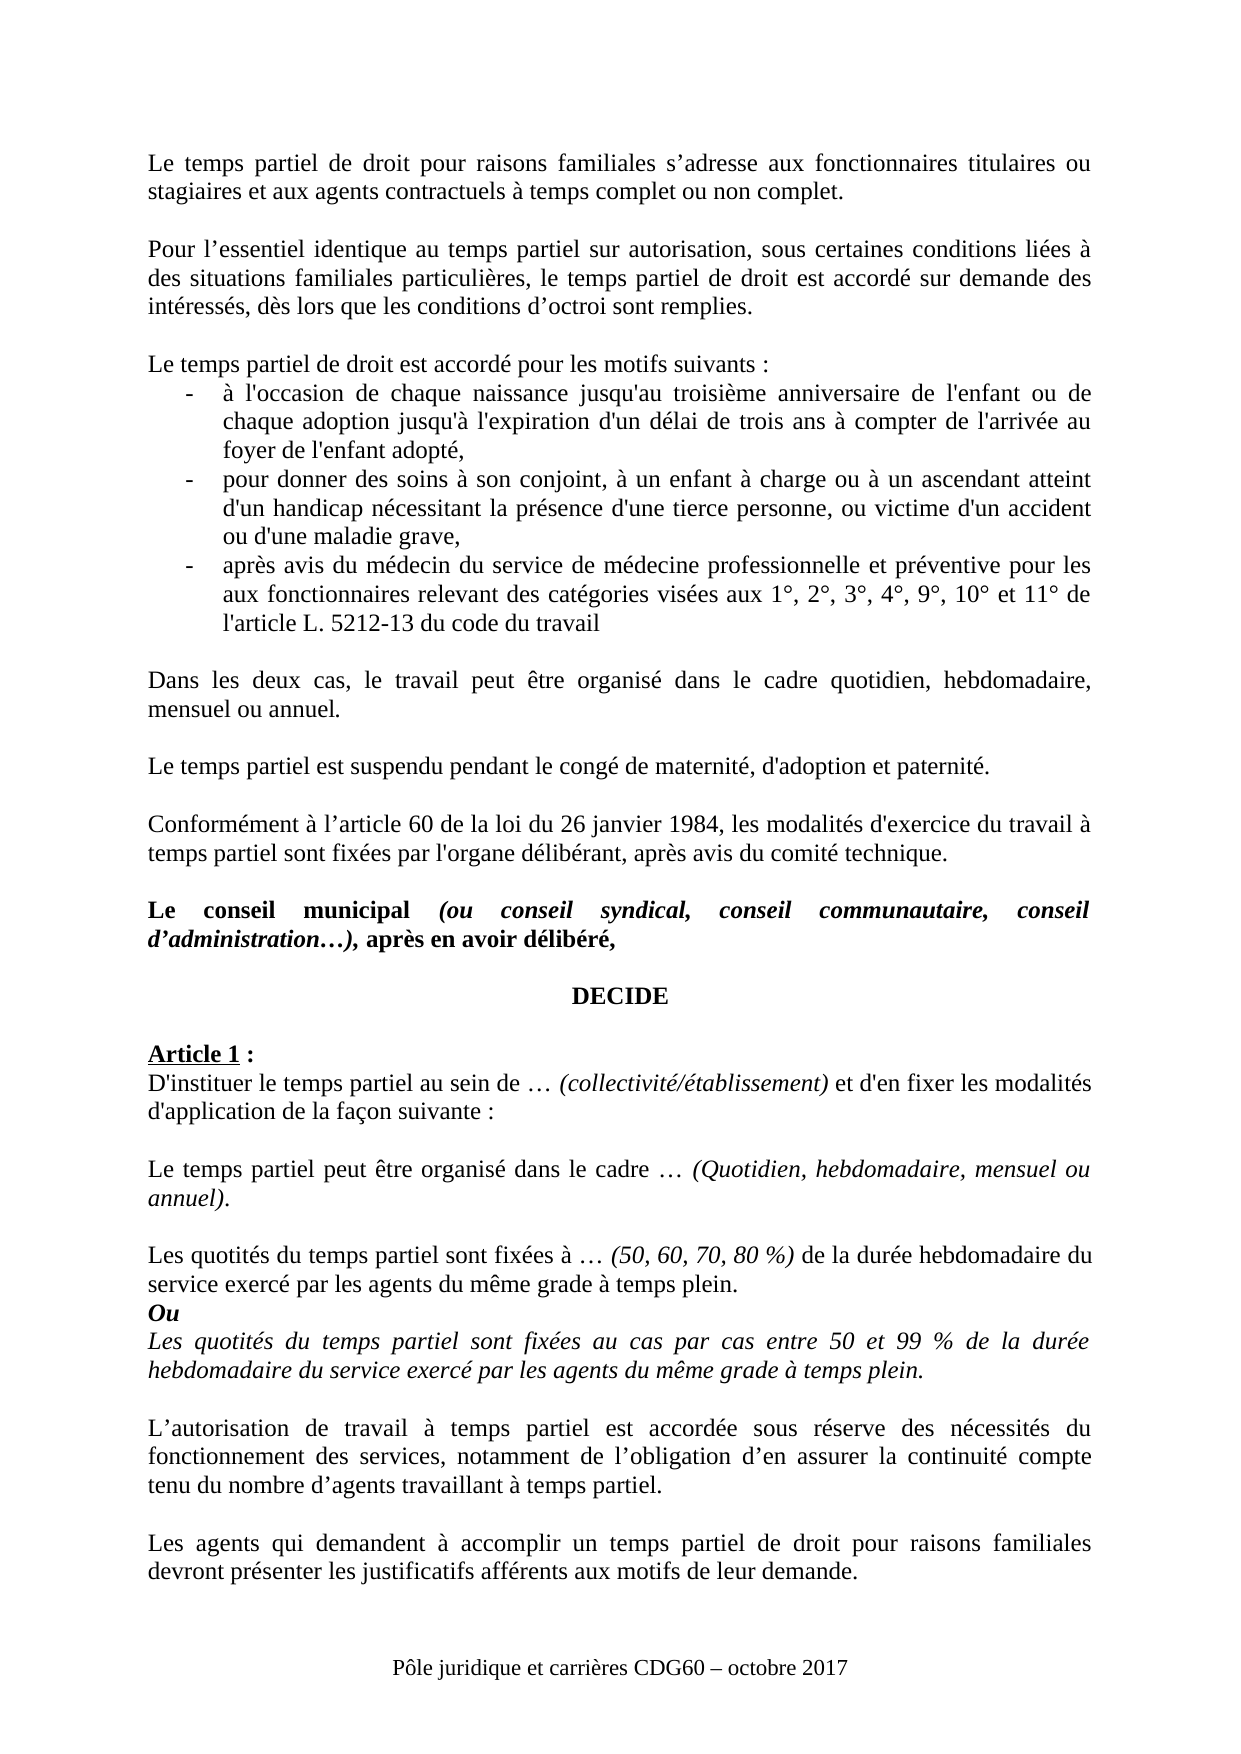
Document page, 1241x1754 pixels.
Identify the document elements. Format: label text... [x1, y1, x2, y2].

text L’autorisation de travail à temps partiel est accordée sous réserve des nécessités du fonctionnement des services, notamment de l’obligation d’en assurer la continuité compte tenu du nombre d’agents travaillant à temps partiel. [148, 1413, 1093, 1499]
text Pour l’essentiel identique au temps partiel sur autorisation, sous certaines conditions liées à des situations familiales particulières, le temps partiel de droit est accordé sur demande des intéressés, dès lors que les conditions d’octroi sont remplies. [148, 234, 1093, 320]
text Le conseil municipal (ou conseil syndical, conseil communautaire, conseil d’administration…), après en avoir délibéré, [148, 895, 1093, 953]
text Dans les deux cas, le travail peut être organisé dans le cadre quotidien, hebdomadaire, mensuel ou annuel. [148, 665, 1093, 723]
text D'instituer le temps partiel au sein de … (collectivité/établissement) et d'en fixer les modalités d'application de la façon suivante : [148, 1068, 1093, 1125]
list après avis du médecin du service de médecine professionnelle et préventive pour les aux fonctionnaires relevant des catégories visées aux 1°, 2°, 3°, 4°, 9°, 10° et 11° de l'article L. 5212-13 du code du travail [185, 550, 1093, 636]
text Les quotités du temps partiel sont fixées au cas par cas entre 50 et 99 % de la durée hebdomadaire du service exercé par les agents du même grade à temps plein. [148, 1326, 1093, 1384]
text Conformément à l’article 60 de la loi du 26 janvier 1984, les modalités d'exercice du travail à temps partiel sont fixées par l'organe délibérant, après avis du comité technique. [148, 809, 1093, 866]
text Le temps partiel peut être organisé dans le cadre … (Quotidien, hebdomadaire, mensuel ou annuel). [148, 1154, 1093, 1211]
text DECIDE [148, 981, 1093, 1010]
list pour donner des soins à son conjoint, à un enfant à charge ou à un ascendant atteint d'un handicap nécessitant la présence d'une tierce personne, ou victime d'un accident ou d'une maladie grave, [185, 464, 1093, 550]
text Article 1 : [148, 1039, 1093, 1068]
text Les agents qui demandent à accomplir un temps partiel de droit pour raisons familiales devront présenter les justificatifs afférents aux motifs de leur demande. [148, 1528, 1093, 1585]
text Les quotités du temps partiel sont fixées à … (50, 60, 70, 80 %) de la durée hebdomadaire du service exercé par les agents du même grade à temps plein. [148, 1240, 1093, 1298]
text Ou [148, 1298, 1093, 1326]
text Le temps partiel est suspendu pendant le congé de maternité, d'adoption et paternité. [148, 751, 1093, 780]
list à l'occasion de chaque naissance jusqu'au troisième anniversaire de l'enfant ou de chaque adoption jusqu'à l'expiration d'un délai de trois ans à compter de l'arrivée au foyer de l'enfant adopté, [185, 378, 1093, 464]
text Le temps partiel de droit pour raisons familiales s’adresse aux fonctionnaires titulaires ou stagiaires et aux agents contractuels à temps complet ou non complet. [148, 148, 1093, 205]
text Le temps partiel de droit est accordé pour les motifs suivants : [148, 349, 1093, 378]
